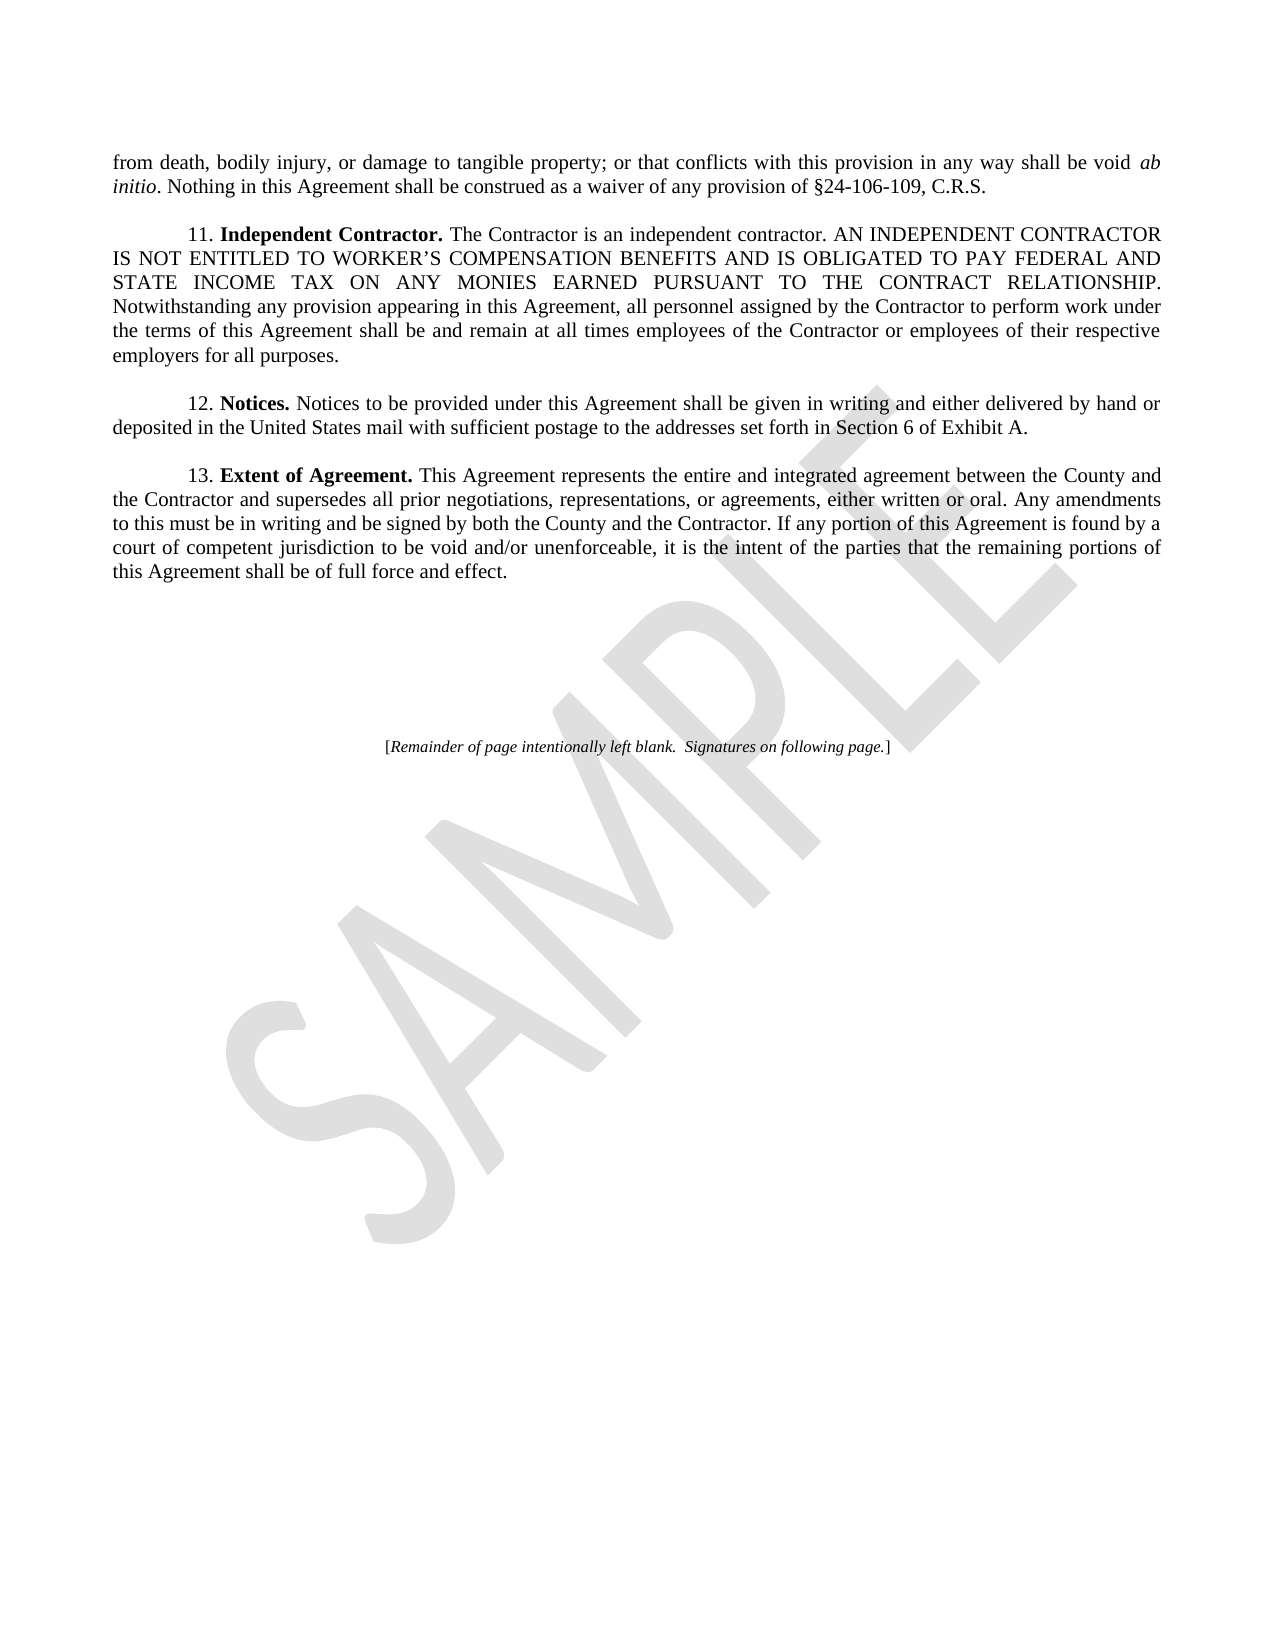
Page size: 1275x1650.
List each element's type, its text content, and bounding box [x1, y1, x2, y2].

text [112, 150, 1162, 198]
text 12. Notices. Notices to be provided under this Agreement shall be given in writing and either delivered by hand or deposited in the United States mail with sufficient postage to the addresses set forth in Section 6 of Exhibit A. [112, 391, 1162, 439]
text [Remainder of page intentionally left blank. Signatures on following page.] [112, 736, 1162, 756]
text 11. Independent Contractor. The Contractor is an independent contractor. AN INDEPENDENT CONTRACTOR IS NOT ENTITLED TO WORKER’S COMPENSATION BENEFITS AND IS OBLIGATED TO PAY FEDERAL AND STATE INCOME TAX ON ANY MONIES EARNED PURSUANT TO THE CONTRACT RELATIONSHIP. Notwithstanding any provision appearing in this Agreement, all personnel assigned by the Contractor to perform work under the terms of this Agreement shall be and remain at all times employees of the Contractor or employees of their respective employers for all purposes. [112, 222, 1162, 367]
text 13. Extent of Agreement. This Agreement represents the entire and integrated agreement between the County and the Contractor and supersedes all prior negotiations, representations, or agreements, either written or oral. Any amendments to this must be in writing and be signed by both the County and the Contractor. If any portion of this Agreement is found by a court of competent jurisdiction to be void and/or unenforceable, it is the intent of the parties that the remaining portions of this Agreement shall be of full force and effect. [112, 463, 1162, 583]
